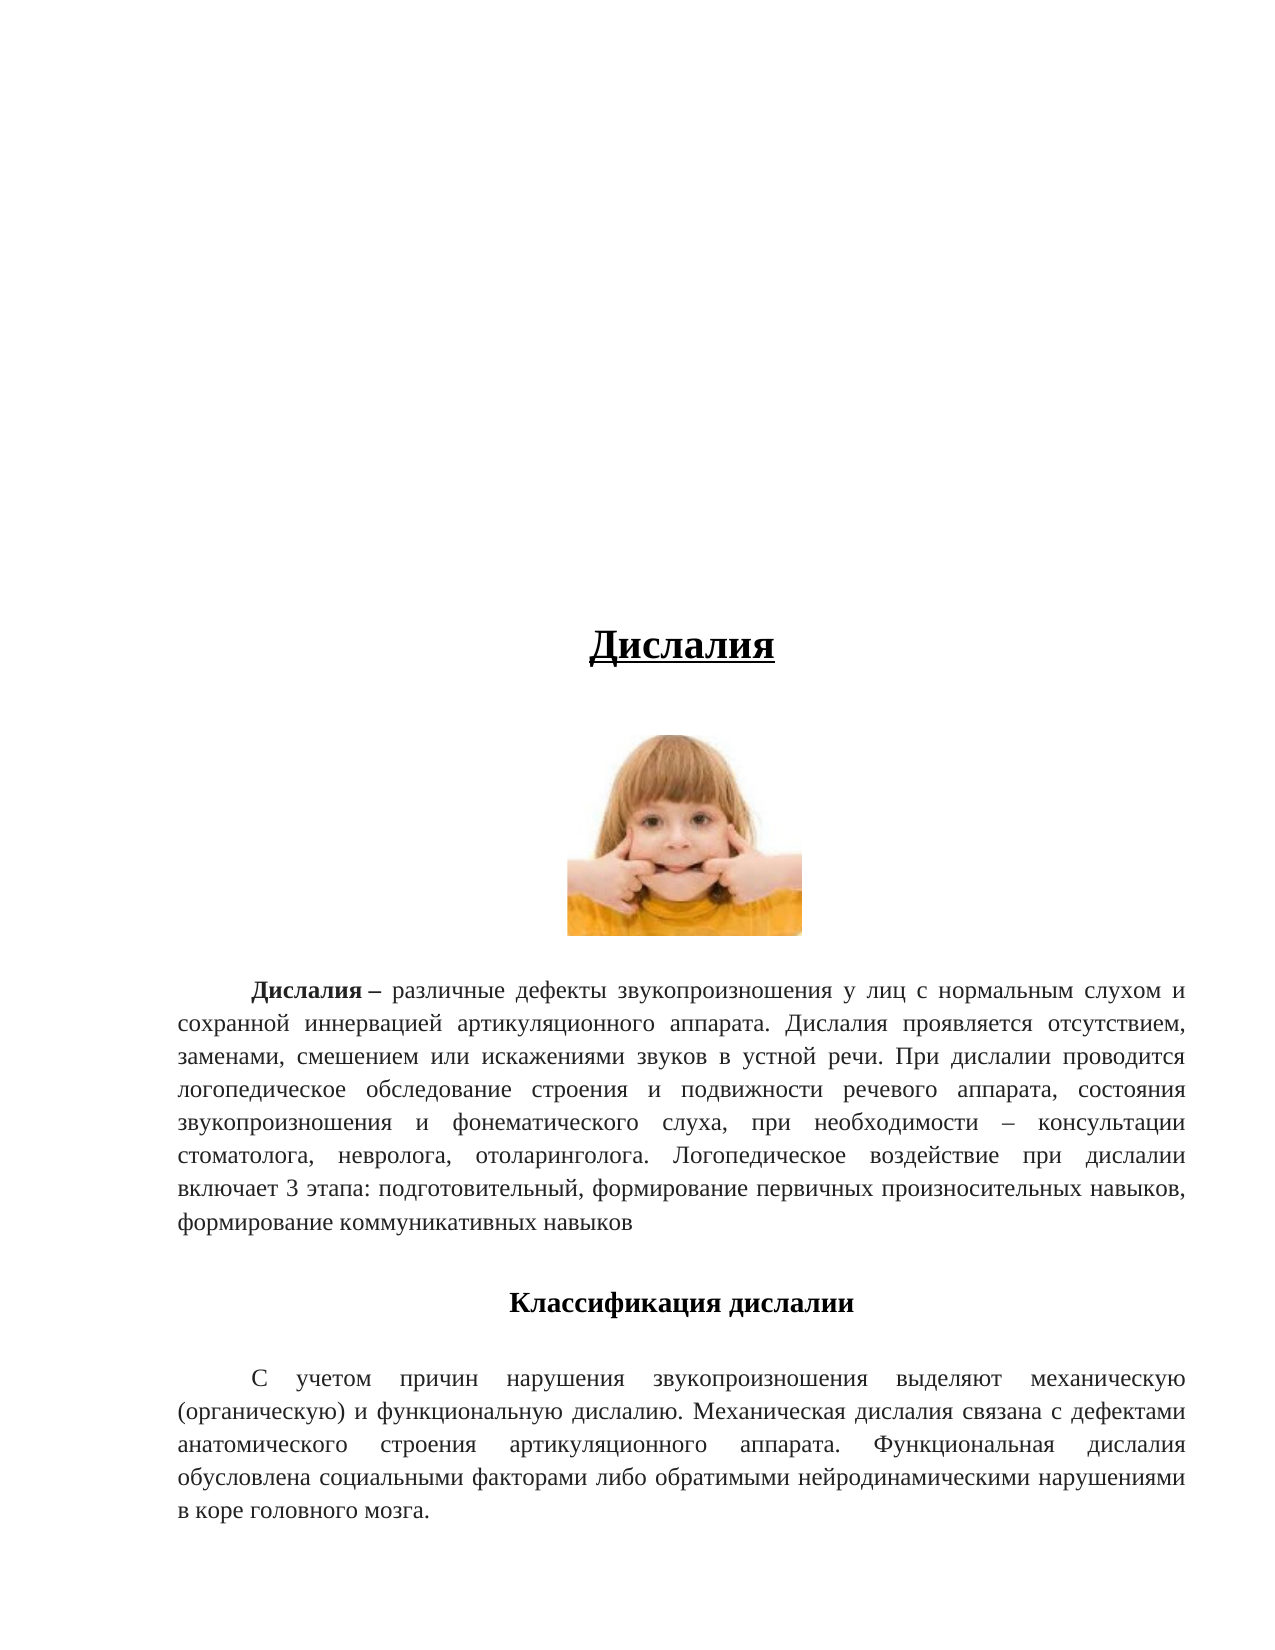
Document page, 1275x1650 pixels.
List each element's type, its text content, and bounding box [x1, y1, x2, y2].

subtitle Классификация дислалии [177, 1285, 1186, 1319]
subtitle Дислалия [177, 619, 1186, 667]
picture [567, 735, 802, 936]
subtitle Дислалия – различные дефекты звукопроизношения у лиц с нормальным слухом и сохранной иннервацией артикуляционного аппарата. Дислалия проявляется отсутствием, заменами, смешением или искажениями звуков в устной речи. При дислалии проводится логопедическое обследование строения и подвижности речевого аппарата, состояния звукопроизношения и фонематического слуха, при необходимости – консультации стоматолога, невролога, отоларинголога. Логопедическое воздействие при дислалии включает 3 этапа: подготовительный, формирование первичных произносительных навыков, формирование коммуникативных навыков [177, 975, 1186, 1235]
text С учетом причин нарушения звукопроизношения выделяют механическую (органическую) и функциональную дислалию. Механическая дислалия связана с дефектами анатомического строения артикуляционного аппарата. Функциональная дислалия обусловлена социальными факторами либо обратимыми нейродинамическими нарушениями в коре головного мозга. [177, 1363, 1186, 1524]
